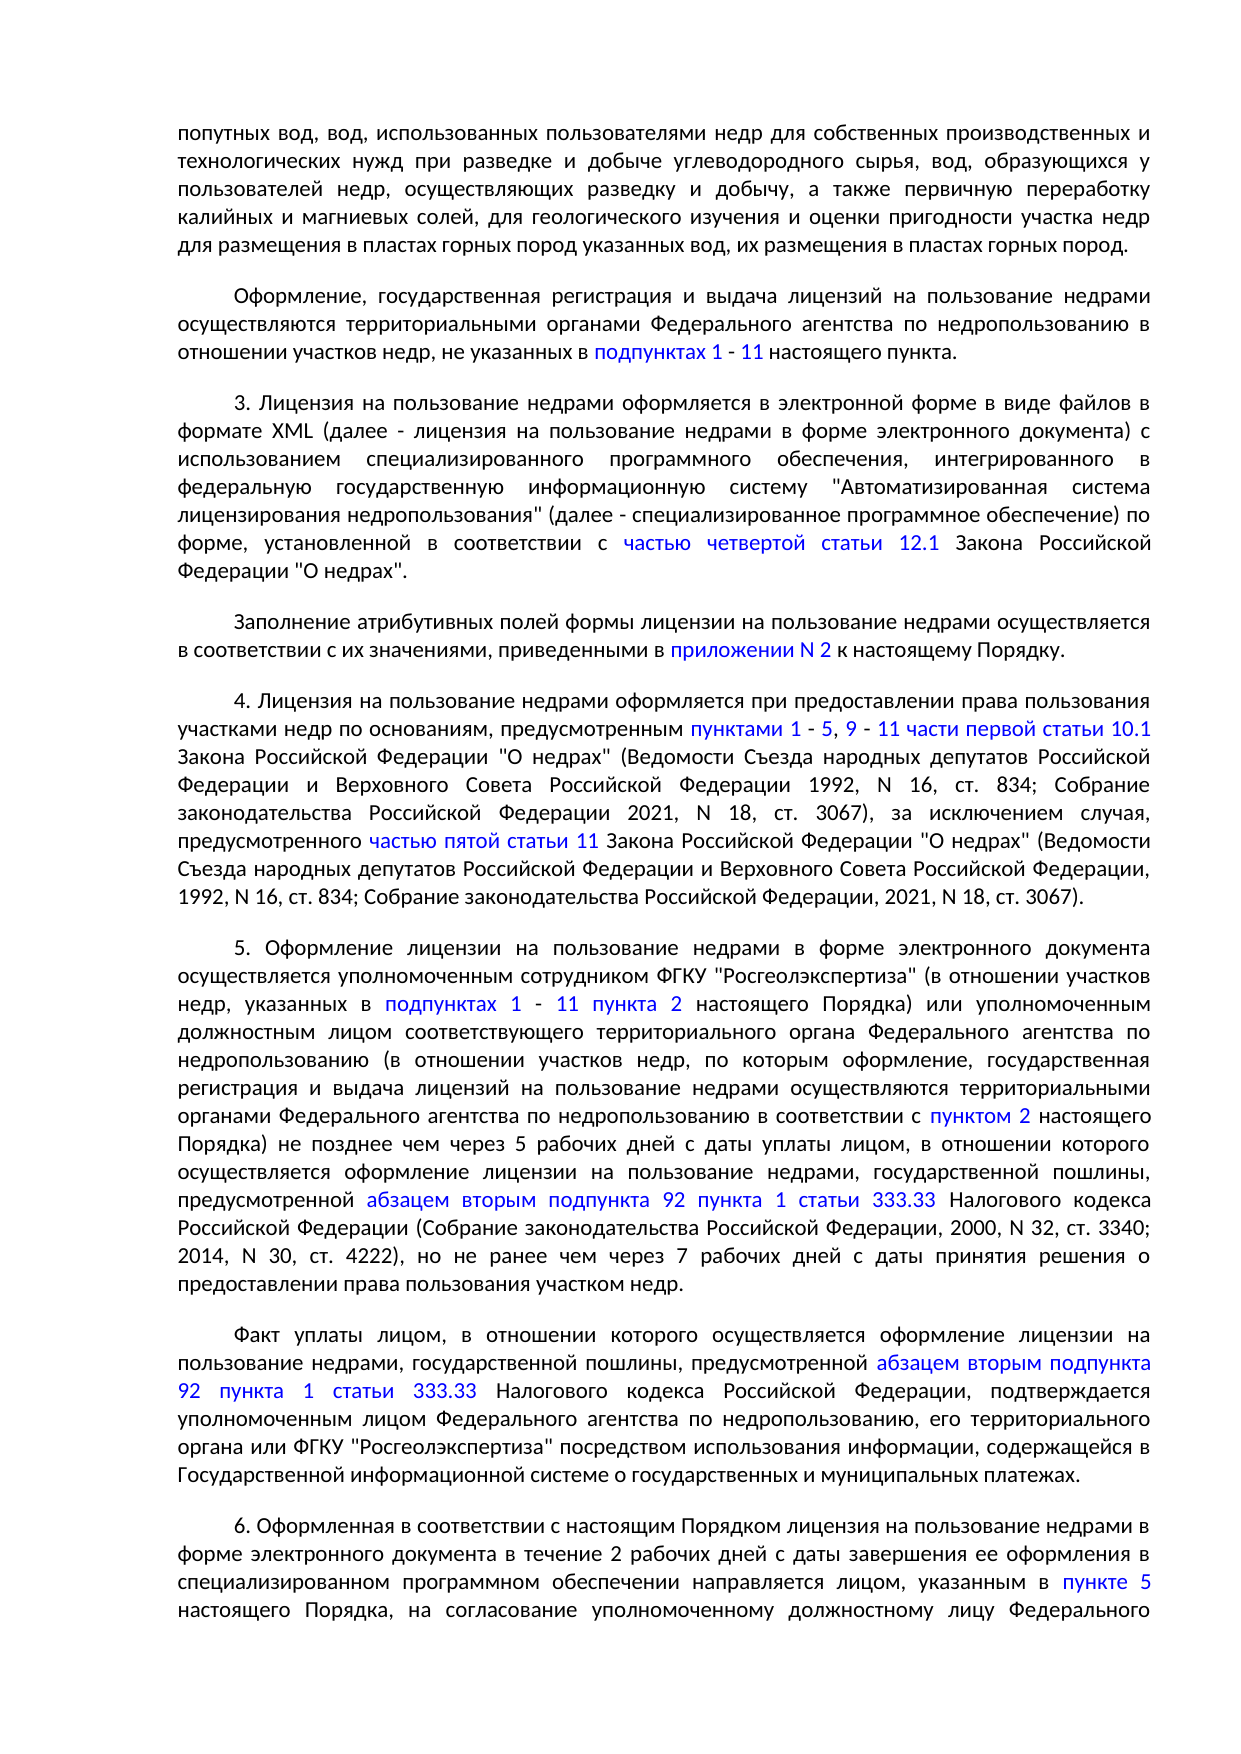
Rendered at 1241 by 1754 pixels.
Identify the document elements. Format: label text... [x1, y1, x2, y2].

text 4. Лицензия на пользование недрами оформляется при предоставлении права пользования участками недр по основаниям, предусмотренным пунктами 1 - 5, 9 - 11 части первой статьи 10.1 Закона Российской Федерации "О недрах" (Ведомости Съезда народных депутатов Российской Федерации и Верховного Совета Российской Федерации 1992, N 16, ст. 834; Собрание законодательства Российской Федерации 2021, N 18, ст. 3067), за исключением случая, предусмотренного частью пятой статьи 11 Закона Российской Федерации "О недрах" (Ведомости Съезда народных депутатов Российской Федерации и Верховного Совета Российской Федерации, 1992, N 16, ст. 834; Собрание законодательства Российской Федерации, 2021, N 18, ст. 3067). [177, 686, 1152, 910]
text Заполнение атрибутивных полей формы лицензии на пользование недрами осуществляется в соответствии с их значениями, приведенными в приложении N 2 к настоящему Порядку. [177, 607, 1152, 663]
text Оформление, государственная регистрация и выдача лицензий на пользование недрами осуществляются территориальными органами Федерального агентства по недропользованию в отношении участков недр, не указанных в подпунктах 1 - 11 настоящего пункта. [177, 281, 1152, 365]
text 5. Оформление лицензии на пользование недрами в форме электронного документа осуществляется уполномоченным сотрудником ФГКУ "Росгеолэкспертиза" (в отношении участков недр, указанных в подпунктах 1 - 11 пункта 2 настоящего Порядка) или уполномоченным должностным лицом соответствующего территориального органа Федерального агентства по недропользованию (в отношении участков недр, по которым оформление, государственная регистрация и выдача лицензий на пользование недрами осуществляются территориальными органами Федерального агентства по недропользованию в соответствии с пунктом 2 настоящего Порядка) не позднее чем через 5 рабочих дней с даты уплаты лицом, в отношении которого осуществляется оформление лицензии на пользование недрами, государственной пошлины, предусмотренной абзацем вторым подпункта 92 пункта 1 статьи 333.33 Налогового кодекса Российской Федерации (Собрание законодательства Российской Федерации, 2000, N 32, ст. 3340; 2014, N 30, ст. 4222), но не ранее чем через 7 рабочих дней с даты принятия решения о предоставлении права пользования участком недр. [177, 933, 1152, 1297]
text Факт уплаты лицом, в отношении которого осуществляется оформление лицензии на пользование недрами, государственной пошлины, предусмотренной абзацем вторым подпункта 92 пункта 1 статьи 333.33 Налогового кодекса Российской Федерации, подтверждается уполномоченным лицом Федерального агентства по недропользованию, его территориального органа или ФГКУ "Росгеолэкспертиза" посредством использования информации, содержащейся в Государственной информационной системе о государственных и муниципальных платежах. [177, 1320, 1152, 1488]
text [177, 118, 1152, 258]
text 3. Лицензия на пользование недрами оформляется в электронной форме в виде файлов в формате XML (далее - лицензия на пользование недрами в форме электронного документа) с использованием специализированного программного обеспечения, интегрированного в федеральную государственную информационную систему "Автоматизированная система лицензирования недропользования" (далее - специализированное программное обеспечение) по форме, установленной в соответствии с частью четвертой статьи 12.1 Закона Российской Федерации "О недрах". [177, 388, 1152, 584]
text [177, 1511, 1152, 1623]
